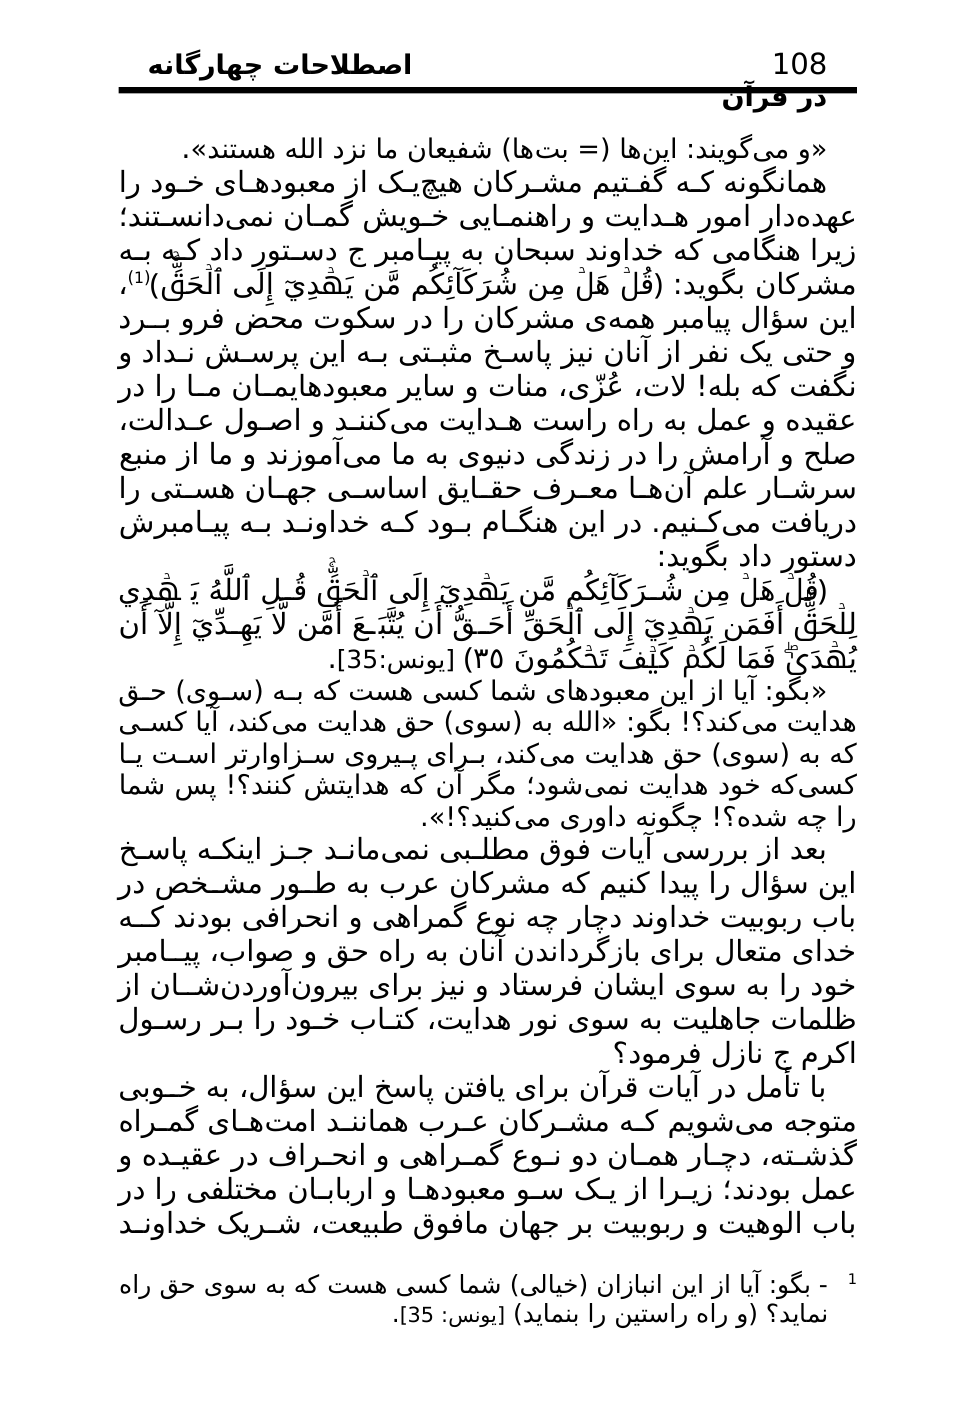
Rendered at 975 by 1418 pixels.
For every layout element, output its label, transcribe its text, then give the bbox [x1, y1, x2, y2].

text همانگونه که گفتیم مشرکان هیچ‌یک از معبودهای خود را عهده‌دار امور هدایت و راهنمایی خویش گمان نمی‌دانستند؛ زیرا هنگامی که خداوند سبحان به پیامبر ج دستور داد که به مشرکان بگوید: ﴿قُلۡ هَلۡ مِن شُرَكَآئِكُم مَّن يَهۡدِيٓ إِلَى ٱلۡحَقِّۚ﴾()، این سؤال پیامبر همه‌ی مشرکان را در سکوت محض فرو برد و حتی یک نفر از آنان نیز پاسخ مثبتی به این پرسش نداد و نگفت که بله! لات، عُزّی، منات و سایر معبودهایمان ما را در عقیده و عمل به راه راست هدایت می‌کنند و اصول عدالت، صلح و آرامش را در زندگی دنیوی به ما می‌آموزند و ما از منبع سرشار علم آن‌ها معرف حقایق اساسی جهان هستی را دریافت می‌کنیم. در این هنگام بود که خداوند به پیامبرش دستور داد بگوید: [118, 166, 857, 573]
text «بگو: آیا از این معبودهای شما کسی هست که به (سوی) حق هدایت می‌کند؟! بگو: «الله به (سوی) حق هدایت می‌کند، آیا کسی که به (سوی) حق هدایت می‌کند، برای پیروی سزاوار‌‌‌تر است یا کسی‌که خود هدایت نمی‌شود؛ مگر آن که هدایتش کنند؟! پس شما را چه شده؟! چگونه داوری می‌کنید؟!». [118, 675, 857, 833]
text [118, 1070, 857, 1240]
text بعد از بررسی آیات فوق مطلبی نمی‌ماند جز اینکه پاسخ این سؤال را پیدا کنیم که مشرکان عرب به طور مشخص در باب ربوبیت خداوند دچار چه نوع گمراهی و انحرافی بودند که خدای متعال برای بازگرداندن آنان به راه حق و صواب، پیامبر خود را به سوی ایشان فرستاد و نیز برای بیرون‌آوردن‌شان از ظلمات جاهلیت به سوی نور هدایت، کتاب خود را بر رسول اکرم ج نازل فرمود؟ [118, 833, 857, 1070]
text «و می‌گویند: این‌ها (= بت‌ها) شفیعان ما نزد الله هستند». [118, 132, 857, 166]
text ﴿قُلۡ هَلۡ مِن شُرَكَآئِكُم مَّن يَهۡدِيٓ إِلَى ٱلۡحَقِّۚ قُلِ ٱللَّهُ يَهۡدِي لِلۡحَقِّۗ أَفَمَن يَهۡدِيٓ إِلَى ٱلۡحَقِّ أَحَقُّ أَن يُتَّبَعَ أَمَّن لَّا يَهِدِّيٓ إِلَّآ أَن يُهۡدَىٰۖ فَمَا لَكُمۡ كَيۡفَ تَحۡكُمُونَ ٣٥﴾ [یونس:35]. [118, 573, 857, 675]
